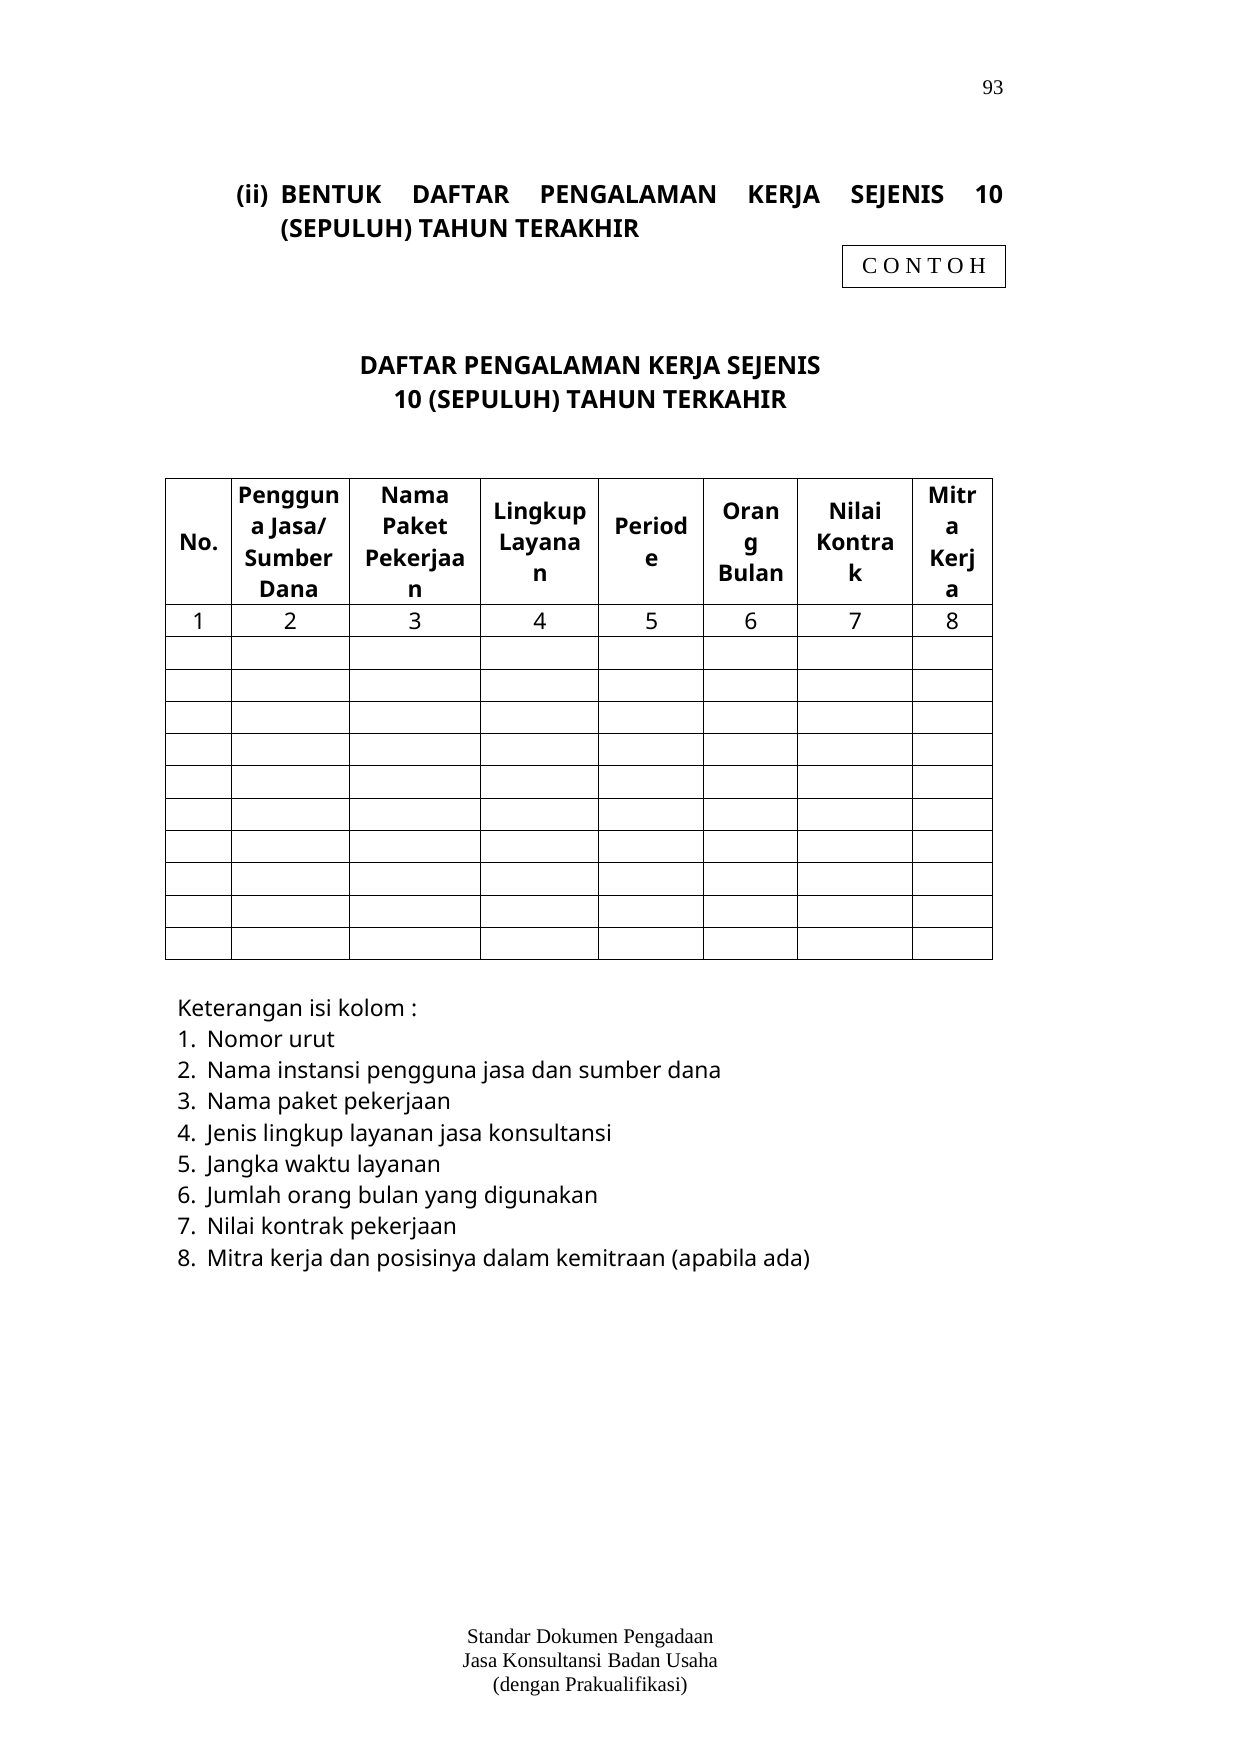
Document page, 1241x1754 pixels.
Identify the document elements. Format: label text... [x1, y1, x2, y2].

text DAFTAR PENGALAMAN KERJA SEJENIS [177, 347, 1003, 381]
table_cell [599, 637, 703, 668]
table_cell [704, 928, 797, 959]
table_cell [704, 766, 797, 798]
table_cell [232, 670, 349, 701]
table_cell [704, 734, 797, 765]
table_cell [704, 702, 797, 733]
table_cell [232, 637, 349, 668]
table_cell [913, 831, 992, 862]
table_cell [166, 702, 231, 733]
table_header Mitra Kerja [913, 479, 992, 604]
table_cell [481, 928, 598, 959]
table_cell 4 [481, 605, 598, 636]
table_cell 7 [798, 605, 912, 636]
list Nomor urut [177, 1023, 1003, 1054]
table_cell [599, 896, 703, 927]
table_cell 1 [166, 605, 231, 636]
table_cell [798, 863, 912, 894]
table_header Orang Bulan [704, 479, 797, 604]
table_cell [481, 670, 598, 701]
table_cell [232, 702, 349, 733]
table_cell 5 [599, 605, 703, 636]
table_cell [704, 831, 797, 862]
subtitle BENTUK DAFTAR PENGALAMAN KERJA SEJENIS 10 (SEPULUH) TAHUN TERAKHIR [236, 177, 1003, 245]
table_cell [704, 896, 797, 927]
table_cell [232, 928, 349, 959]
table_cell [798, 799, 912, 830]
table_cell [166, 928, 231, 959]
table_header Nama Paket Pekerjaan [350, 479, 480, 604]
table_cell 6 [704, 605, 797, 636]
list Jangka waktu layanan [177, 1148, 1003, 1179]
table_cell [481, 734, 598, 765]
table_cell [798, 637, 912, 668]
table_cell 8 [913, 605, 992, 636]
table_cell [481, 766, 598, 798]
table_cell [350, 766, 480, 798]
table_cell [481, 637, 598, 668]
table_cell [913, 896, 992, 927]
table_cell [232, 766, 349, 798]
table_cell [166, 734, 231, 765]
table_cell [599, 928, 703, 959]
table_cell [232, 734, 349, 765]
table_header No. [166, 479, 231, 604]
table_header Lingkup Layanan [481, 479, 598, 604]
table_cell [350, 896, 480, 927]
table_cell [913, 799, 992, 830]
table_cell [599, 702, 703, 733]
list Jenis lingkup layanan jasa konsultansi [177, 1116, 1003, 1148]
table_cell [350, 863, 480, 894]
table_cell [913, 928, 992, 959]
table_header Pengguna Jasa/ Sumber Dana [232, 479, 349, 604]
table_cell [798, 670, 912, 701]
table_cell [350, 637, 480, 668]
table_cell [232, 799, 349, 830]
table_cell [481, 702, 598, 733]
table_cell [166, 670, 231, 701]
table_cell [350, 702, 480, 733]
table_cell [704, 863, 797, 894]
table_cell [599, 670, 703, 701]
text Keterangan isi kolom : [177, 991, 1003, 1023]
table_cell [481, 831, 598, 862]
table_cell [481, 896, 598, 927]
table_cell [350, 799, 480, 830]
table_cell [166, 637, 231, 668]
table_cell 2 [232, 605, 349, 636]
table_cell [913, 863, 992, 894]
table_cell [599, 766, 703, 798]
table_cell [350, 670, 480, 701]
table_cell [798, 831, 912, 862]
table_cell [166, 799, 231, 830]
table_cell [704, 799, 797, 830]
table_cell [798, 766, 912, 798]
list Nilai kontrak pekerjaan [177, 1210, 1003, 1241]
table_cell [704, 637, 797, 668]
table_cell [913, 637, 992, 668]
table_cell [798, 702, 912, 733]
table_cell [481, 799, 598, 830]
table_cell [599, 734, 703, 765]
table_cell [166, 766, 231, 798]
table_cell [350, 928, 480, 959]
table_cell [913, 702, 992, 733]
table_cell [704, 670, 797, 701]
table_cell [166, 831, 231, 862]
table_cell [350, 831, 480, 862]
table_cell [232, 863, 349, 894]
table_cell [798, 928, 912, 959]
list Nama paket pekerjaan [177, 1085, 1003, 1116]
table_header Nilai Kontrak [798, 479, 912, 604]
list Mitra kerja dan posisinya dalam kemitraan (apabila ada) [177, 1241, 1003, 1273]
table_cell [350, 734, 480, 765]
table_cell [913, 766, 992, 798]
table_cell [166, 896, 231, 927]
table_cell [913, 670, 992, 701]
table_cell [232, 831, 349, 862]
table_cell [798, 896, 912, 927]
table_cell [599, 799, 703, 830]
table_cell 3 [350, 605, 480, 636]
table_cell [232, 896, 349, 927]
list Nama instansi pengguna jasa dan sumber dana [177, 1054, 1003, 1085]
list Jumlah orang bulan yang digunakan [177, 1179, 1003, 1210]
table_cell [166, 863, 231, 894]
table_cell [481, 863, 598, 894]
table_cell [798, 734, 912, 765]
table_cell [913, 734, 992, 765]
table_cell [599, 831, 703, 862]
text 10 (SEPULUH) TAHUN TERKAHIR [177, 381, 1003, 415]
table_header Periode [599, 479, 703, 604]
table_cell [599, 863, 703, 894]
